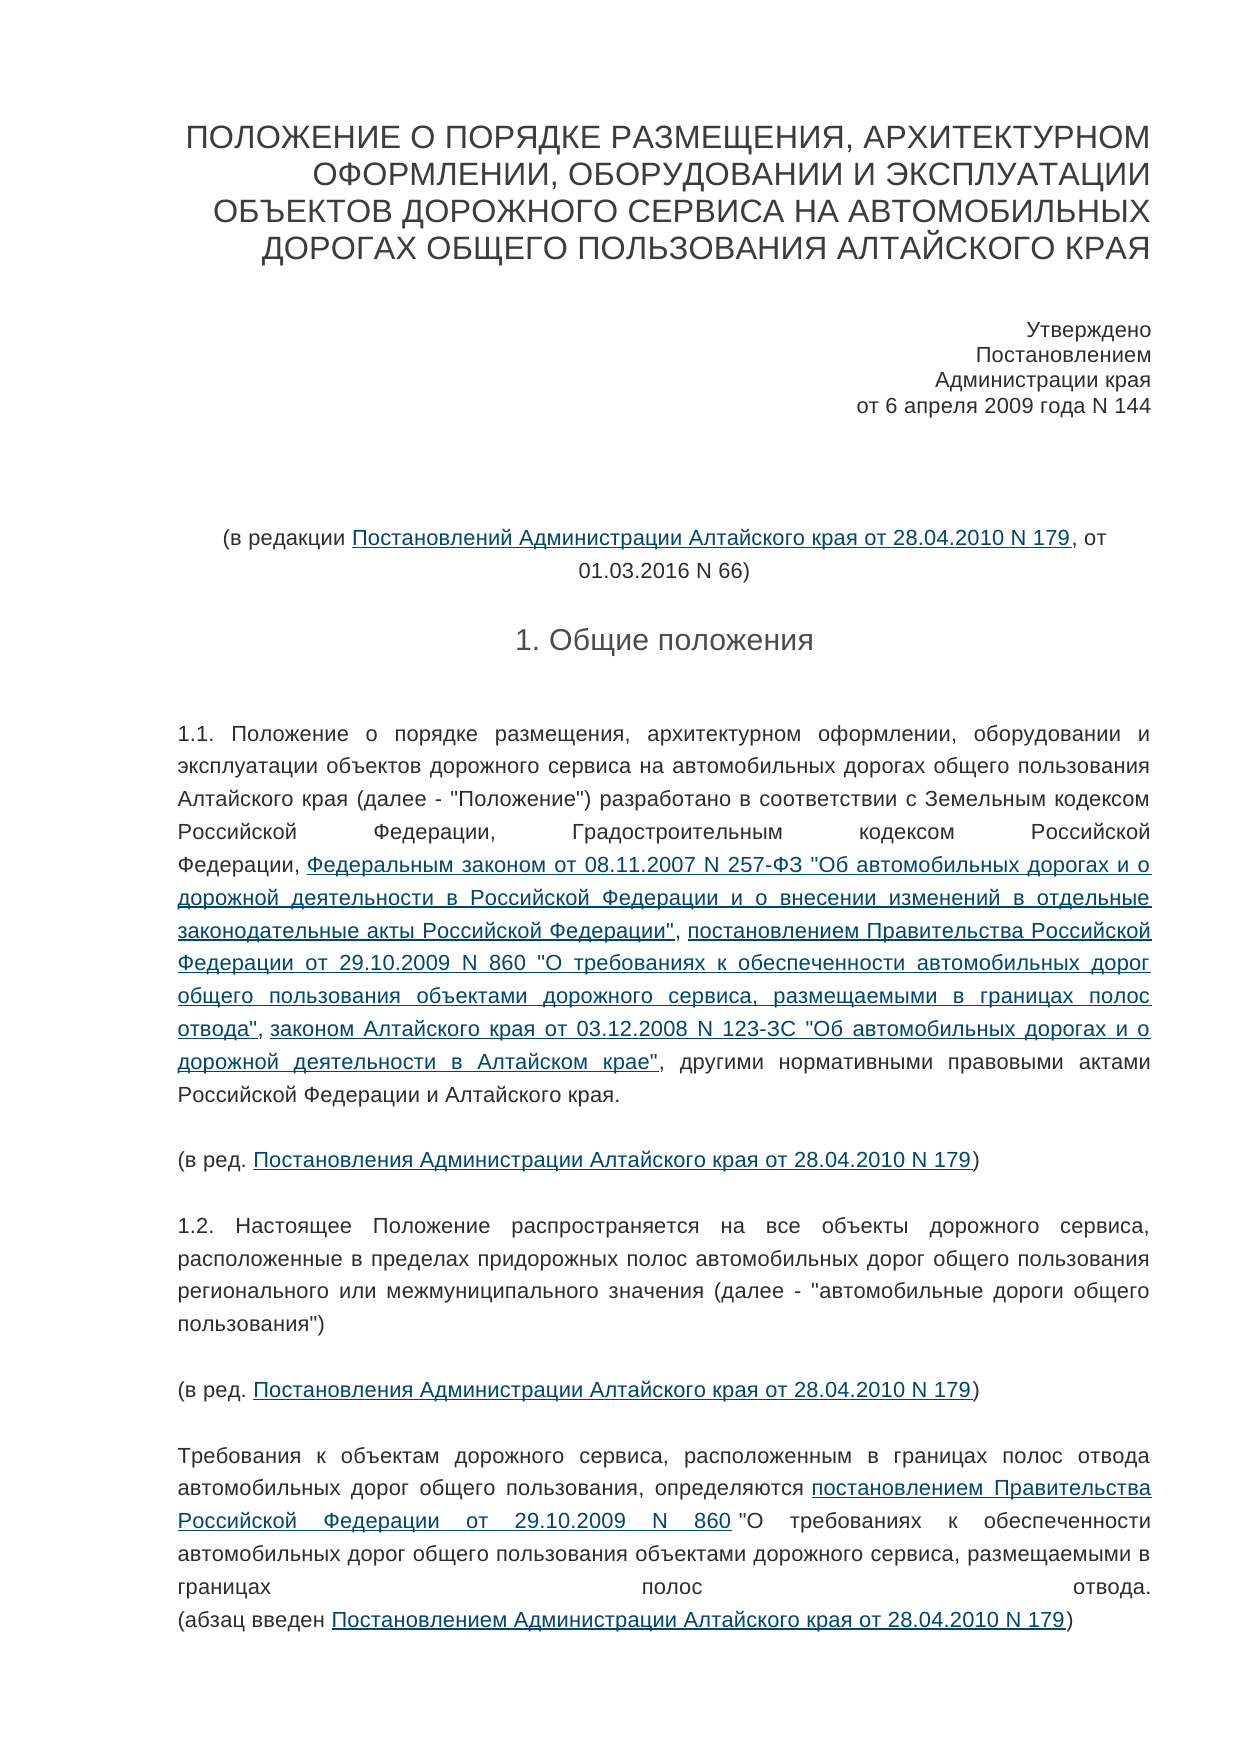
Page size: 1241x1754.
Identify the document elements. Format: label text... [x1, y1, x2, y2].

text 1.1. Положение о порядке размещения, архитектурном оформлении, оборудовании и эксплуатации объектов дорожного сервиса на автомобильных дорогах общего пользования Алтайского края (далее - "Положение") разработано в соответствии с Земельным кодексом Российской Федерации, Градостроительным кодексом Российской Федерации, Федеральным законом от 08.11.2007 N 257-ФЗ "Об автомобильных дорогах и о дорожной деятельности в Российской Федерации и о внесении изменений в отдельные законодательные акты Российской Федерации", постановлением Правительства Российской Федерации от 29.10.2009 N 860 "О требованиях к обеспеченности автомобильных дорог общего пользования объектами дорожного сервиса, размещаемыми в границах полос отвода", законом Алтайского края от 03.12.2008 N 123-ЗС "Об автомобильных дорогах и о дорожной деятельности в Алтайском крае", другими нормативными правовыми актами Российской Федерации и Алтайского края. [177, 680, 1152, 906]
text ПОЛОЖЕНИЕ О ПОРЯДКЕ РАЗМЕЩЕНИЯ, АРХИТЕКТУРНОМ ОФОРМЛЕНИИ, ОБОРУДОВАНИИ И ЭКСПЛУАТАЦИИ ОБЪЕКТОВ ДОРОЖНОГО СЕРВИСА НА АВТОМОБИЛЬНЫХ ДОРОГАХ ОБЩЕГО ПОЛЬЗОВАНИЯ АЛТАЙСКОГО КРАЯ Утверждено Постановлением Администрации края от 6 апреля 2009 года N 144 [177, 118, 1152, 418]
text 1. Общие положения [177, 622, 1152, 657]
text (в ред. Постановления Администрации Алтайского края от 28.04.2010 N 179) [177, 1107, 1152, 1172]
text (в ред. Постановления Администрации Алтайского края от 28.04.2010 N 179) [177, 1336, 1152, 1402]
text 1.1. Положение о порядке размещения, архитектурном оформлении, оборудовании и эксплуатации объектов дорожного сервиса на автомобильных дорогах общего пользования Алтайского края (далее - "Положение") разработано в соответствии с Земельным кодексом Российской Федерации, Градостроительным кодексом Российской Федерации, Федеральным законом от 08.11.2007 N 257-ФЗ "Об автомобильных дорогах и о дорожной деятельности в Российской Федерации и о внесении изменений в отдельные законодательные акты Российской Федерации", постановлением Правительства Российской Федерации от 29.10.2009 N 860 "О требованиях к обеспеченности автомобильных дорог общего пользования объектами дорожного сервиса, размещаемыми в границах полос отвода", законом Алтайского края от 03.12.2008 N 123-ЗС "Об автомобильных дорогах и о дорожной деятельности в Алтайском крае", другими нормативными правовыми актами Российской Федерации и Алтайского края. [177, 1006, 1152, 1107]
text Требования к объектам дорожного сервиса, расположенным в границах полос отвода автомобильных дорог общего пользования, определяются постановлением Правительства Российской Федерации от 29.10.2009 N 860 "О требованиях к обеспеченности автомобильных дорог общего пользования объектами дорожного сервиса, размещаемыми в границах полос отвода. (абзац введен Постановлением Администрации Алтайского края от 28.04.2010 N 179) [177, 1402, 1152, 1632]
text (в редакции Постановлений Администрации Алтайского края от 28.04.2010 N 179, от 01.03.2016 N 66) [177, 517, 1152, 583]
text 1.2. Настоящее Положение распространяется на все объекты дорожного сервиса, расположенные в пределах придорожных полос автомобильных дорог общего пользования регионального или межмуниципального значения (далее - "автомобильные дороги общего пользования") [177, 1172, 1152, 1336]
text 1.1. Положение о порядке размещения, архитектурном оформлении, оборудовании и эксплуатации объектов дорожного сервиса на автомобильных дорогах общего пользования Алтайского края (далее - "Положение") разработано в соответствии с Земельным кодексом Российской Федерации, Градостроительным кодексом Российской Федерации, Федеральным законом от 08.11.2007 N 257-ФЗ "Об автомобильных дорогах и о дорожной деятельности в Российской Федерации и о внесении изменений в отдельные законодательные акты Российской Федерации", постановлением Правительства Российской Федерации от 29.10.2009 N 860 "О требованиях к обеспеченности автомобильных дорог общего пользования объектами дорожного сервиса, размещаемыми в границах полос отвода", законом Алтайского края от 03.12.2008 N 123-ЗС "Об автомобильных дорогах и о дорожной деятельности в Алтайском крае", другими нормативными правовыми актами Российской Федерации и Алтайского края. [177, 908, 1152, 1005]
